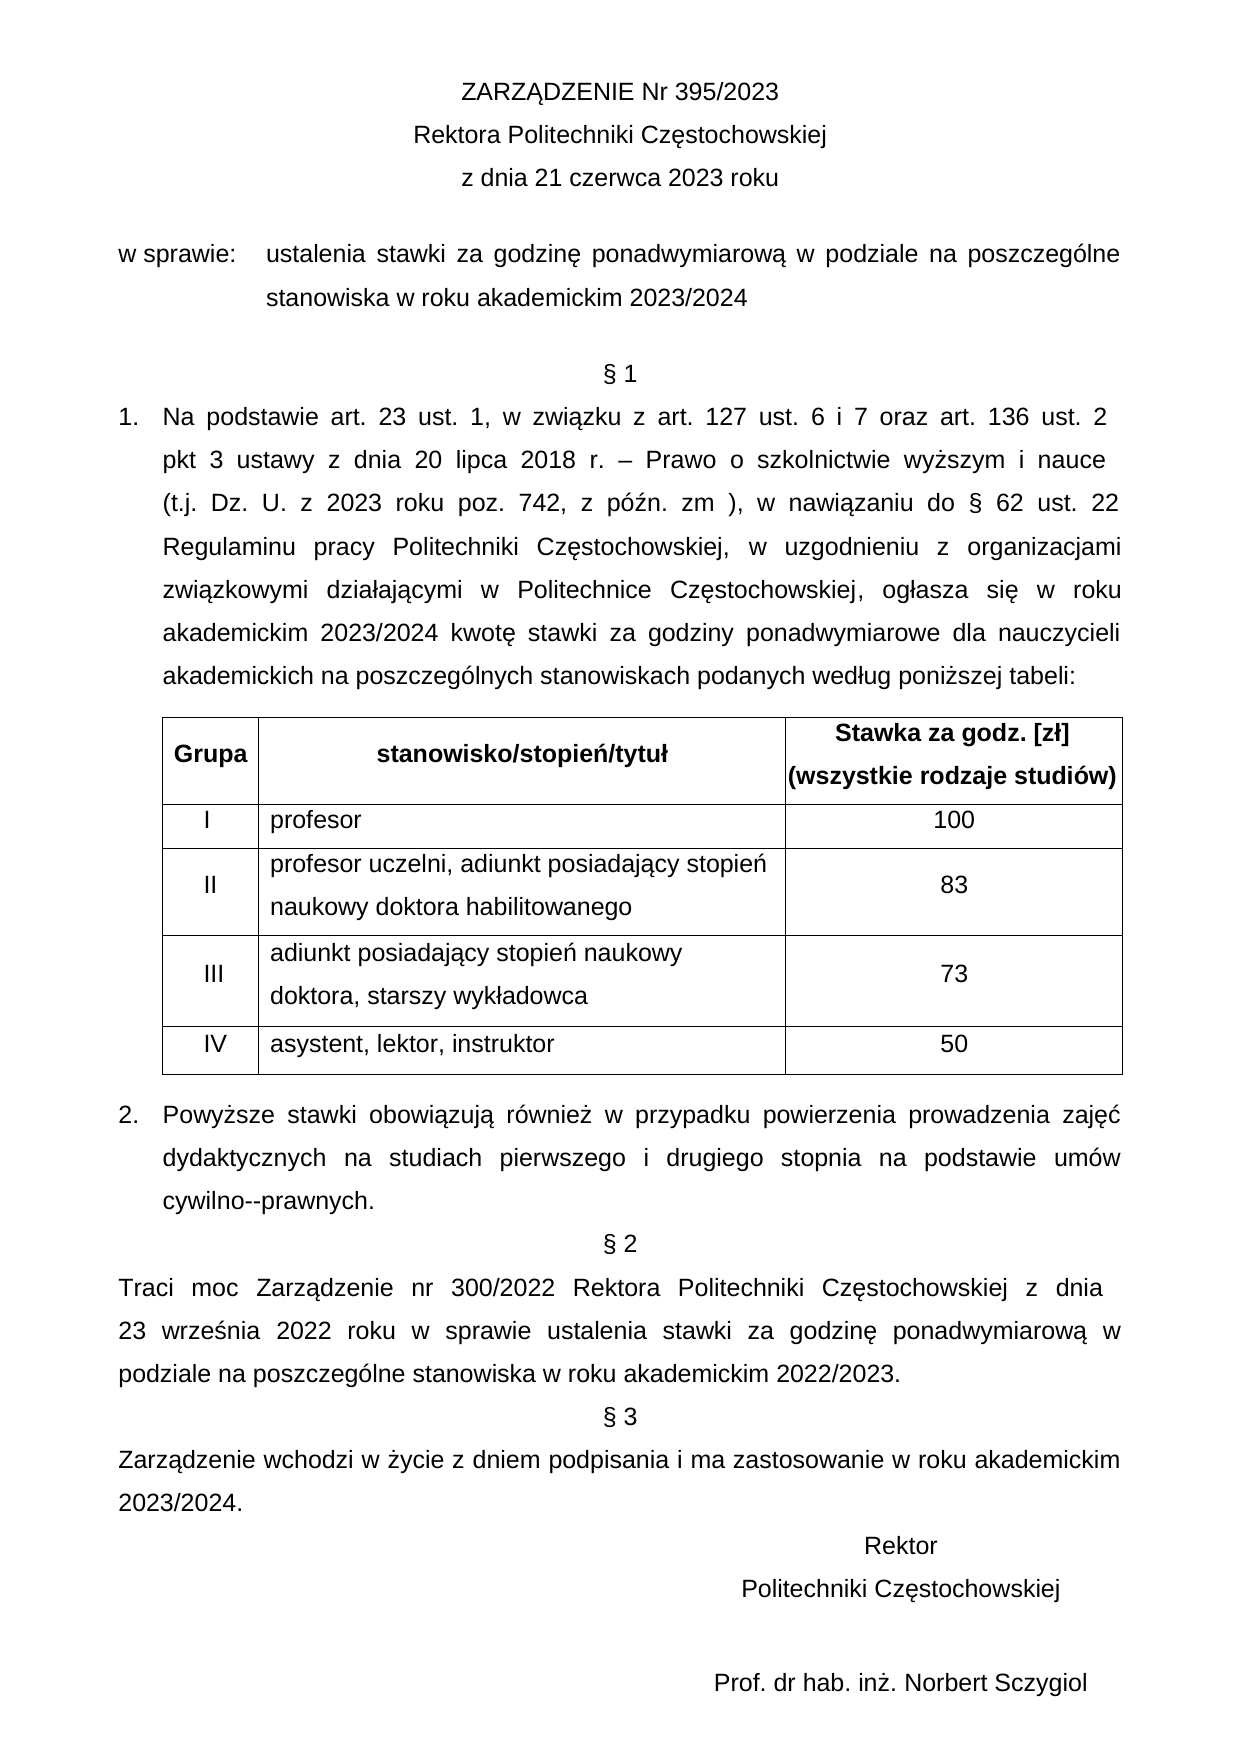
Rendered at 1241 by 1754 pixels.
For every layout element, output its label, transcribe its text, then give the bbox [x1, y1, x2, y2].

table_cell adiunkt posiadający stopień naukowy doktora, starszy wykładowca [259, 936, 785, 1026]
text § 2 [118, 1229, 1122, 1258]
table_header stanowisko/stopień/tytuł [259, 718, 785, 804]
list Powyższe stawki obowiązują również w przypadku powierzenia prowadzenia zajęć dydaktycznych na studiach pierwszego i drugiego stopnia na podstawie umów cywilno--prawnych. [118, 1100, 1122, 1215]
text Zarządzenie wchodzi w życie z dniem podpisania i ma zastosowanie w roku akademickim 2023/2024. [118, 1445, 1122, 1517]
text z dnia 21 czerwca 2023 roku [118, 163, 1122, 192]
text § 3 [118, 1402, 1122, 1431]
text ZARZĄDZENIE Nr 395/2023 [118, 77, 1122, 106]
table_cell profesor uczelni, adiunkt posiadający stopień naukowy doktora habilitowanego [259, 849, 785, 935]
table_cell asystent, lektor, instruktor [259, 1027, 785, 1074]
table_cell IV [163, 1027, 258, 1074]
table_cell profesor [259, 805, 785, 848]
text Prof. dr hab. inż. Norbert Sczygiol [679, 1667, 1122, 1696]
text Traci moc Zarządzenie nr 300/2022 Rektora Politechniki Częstochowskiej z dnia 23 września 2022 roku w sprawie ustalenia stawki za godzinę ponadwymiarową w podziale na poszczególne stanowiska w roku akademickim 2022/2023. [118, 1272, 1122, 1387]
table_cell II [163, 849, 258, 935]
text § 1 [118, 359, 1122, 388]
text Rektor Politechniki Częstochowskiej [679, 1531, 1122, 1603]
table_cell 100 [786, 805, 1122, 848]
table_cell I [163, 805, 258, 848]
text Rektora Politechniki Częstochowskiej [118, 120, 1122, 149]
table_cell 83 [786, 849, 1122, 935]
table_header Grupa [163, 718, 258, 804]
list Na podstawie art. 23 ust. 1, w związku z art. 127 ust. 6 i 7 oraz art. 136 ust. 2 pkt 3 ustawy z dnia 20 lipca 2018 r. – Prawo o szkolnictwie wyższym i nauce (t.j. Dz. U. z 2023 roku poz. 742, z późn. zm ), w nawiązaniu do § 62 ust. 22 Regulaminu pracy Politechniki Częstochowskiej, w uzgodnieniu z organizacjami związkowymi działającymi w Politechnice Częstochowskiej, ogłasza się w roku akademickim 2023/2024 kwotę stawki za godziny ponadwymiarowe dla nauczycieli akademickich na poszczególnych stanowiskach podanych według poniższej tabeli: [118, 402, 1122, 690]
table_header Stawka za godz. [zł] (wszystkie rodzaje studiów) [786, 718, 1122, 804]
table_cell 73 [786, 936, 1122, 1026]
text w sprawie: ustalenia stawki za godzinę ponadwymiarową w podziale na poszczególne stanowiska w roku akademickim 2023/2024 [118, 239, 1122, 311]
table_cell III [163, 936, 258, 1026]
table_cell 50 [786, 1027, 1122, 1074]
